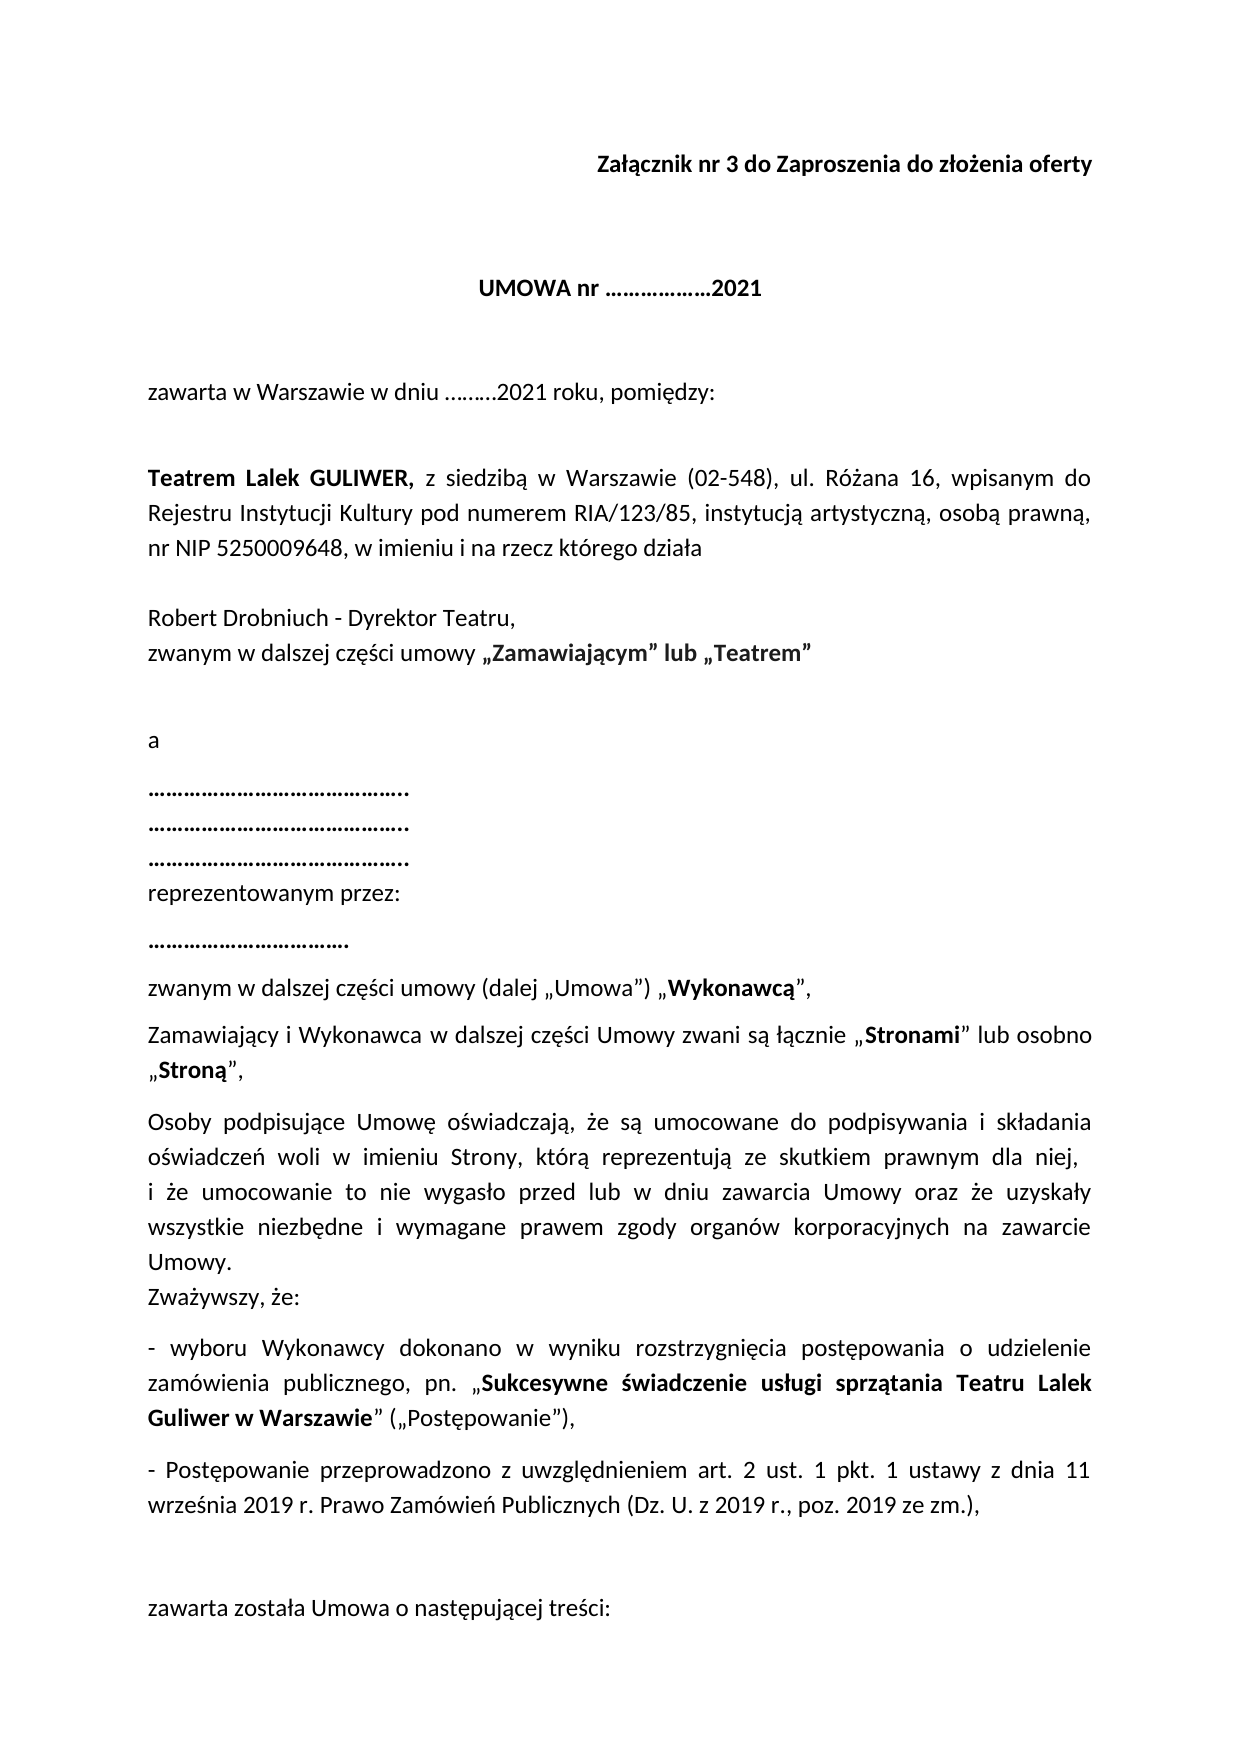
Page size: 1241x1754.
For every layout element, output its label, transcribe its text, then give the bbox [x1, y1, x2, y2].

title zawarta w Warszawie w dniu ………2021 roku, pomiędzy: [148, 376, 1092, 406]
text …………………………………….. [148, 807, 1092, 837]
text Teatrem Lalek GULIWER, z siedzibą w Warszawie (02-548), ul. Różana 16, wpisanym do Rejestru Instytucji Kultury pod numerem RIA/123/85, instytucją artystyczną, osobą prawną, nr NIP 5250009648, w imieniu i na rzecz którego działa [148, 462, 1092, 563]
text a [148, 724, 1092, 755]
text zawarta została Umowa o następującej treści: [148, 1592, 1092, 1623]
text reprezentowanym przez: [148, 877, 1092, 907]
text - wyboru Wykonawcy dokonano w wyniku rozstrzygnięcia postępowania o udzielenie zamówienia publicznego, pn. „Sukcesywne świadczenie usługi sprzątania Teatru Lalek Guliwer w Warszawie” („Postępowanie”), [148, 1332, 1092, 1433]
text …………………………………….. [148, 772, 1092, 802]
text Zważywszy, że: [148, 1281, 1092, 1311]
text …………………………………….. [148, 842, 1092, 872]
text - Postępowanie przeprowadzono z uwzględnieniem art. 2 ust. 1 pkt. 1 ustawy z dnia 11 września 2019 r. Prawo Zamówień Publicznych (Dz. U. z 2019 r., poz. 2019 ze zm.), [148, 1454, 1092, 1520]
text Osoby podpisujące Umowę oświadczają, że są umocowane do podpisywania i składania oświadczeń woli w imieniu Strony, którą reprezentują ze skutkiem prawnym dla niej, i że umocowanie to nie wygasło przed lub w dniu zawarcia Umowy oraz że uzyskały wszystkie niezbędne i wymagane prawem zgody organów korporacyjnych na zawarcie Umowy. [148, 1106, 1092, 1276]
text UMOWA nr ………………2021 [148, 272, 1092, 303]
text zwanym w dalszej części umowy „Zamawiającym” lub „Teatrem” [148, 637, 1092, 668]
text Robert Drobniuch - Dyrektor Teatru, [148, 602, 1092, 633]
text Zamawiający i Wykonawca w dalszej części Umowy zwani są łącznie „Stronami” lub osobno „Stroną”, [148, 1019, 1092, 1085]
text zwanym w dalszej części umowy (dalej „Umowa”) „Wykonawcą”, [148, 972, 1092, 1002]
text Załącznik nr 3 do Zaproszenia do złożenia oferty [148, 148, 1092, 178]
text ……………………………. [148, 924, 1092, 955]
